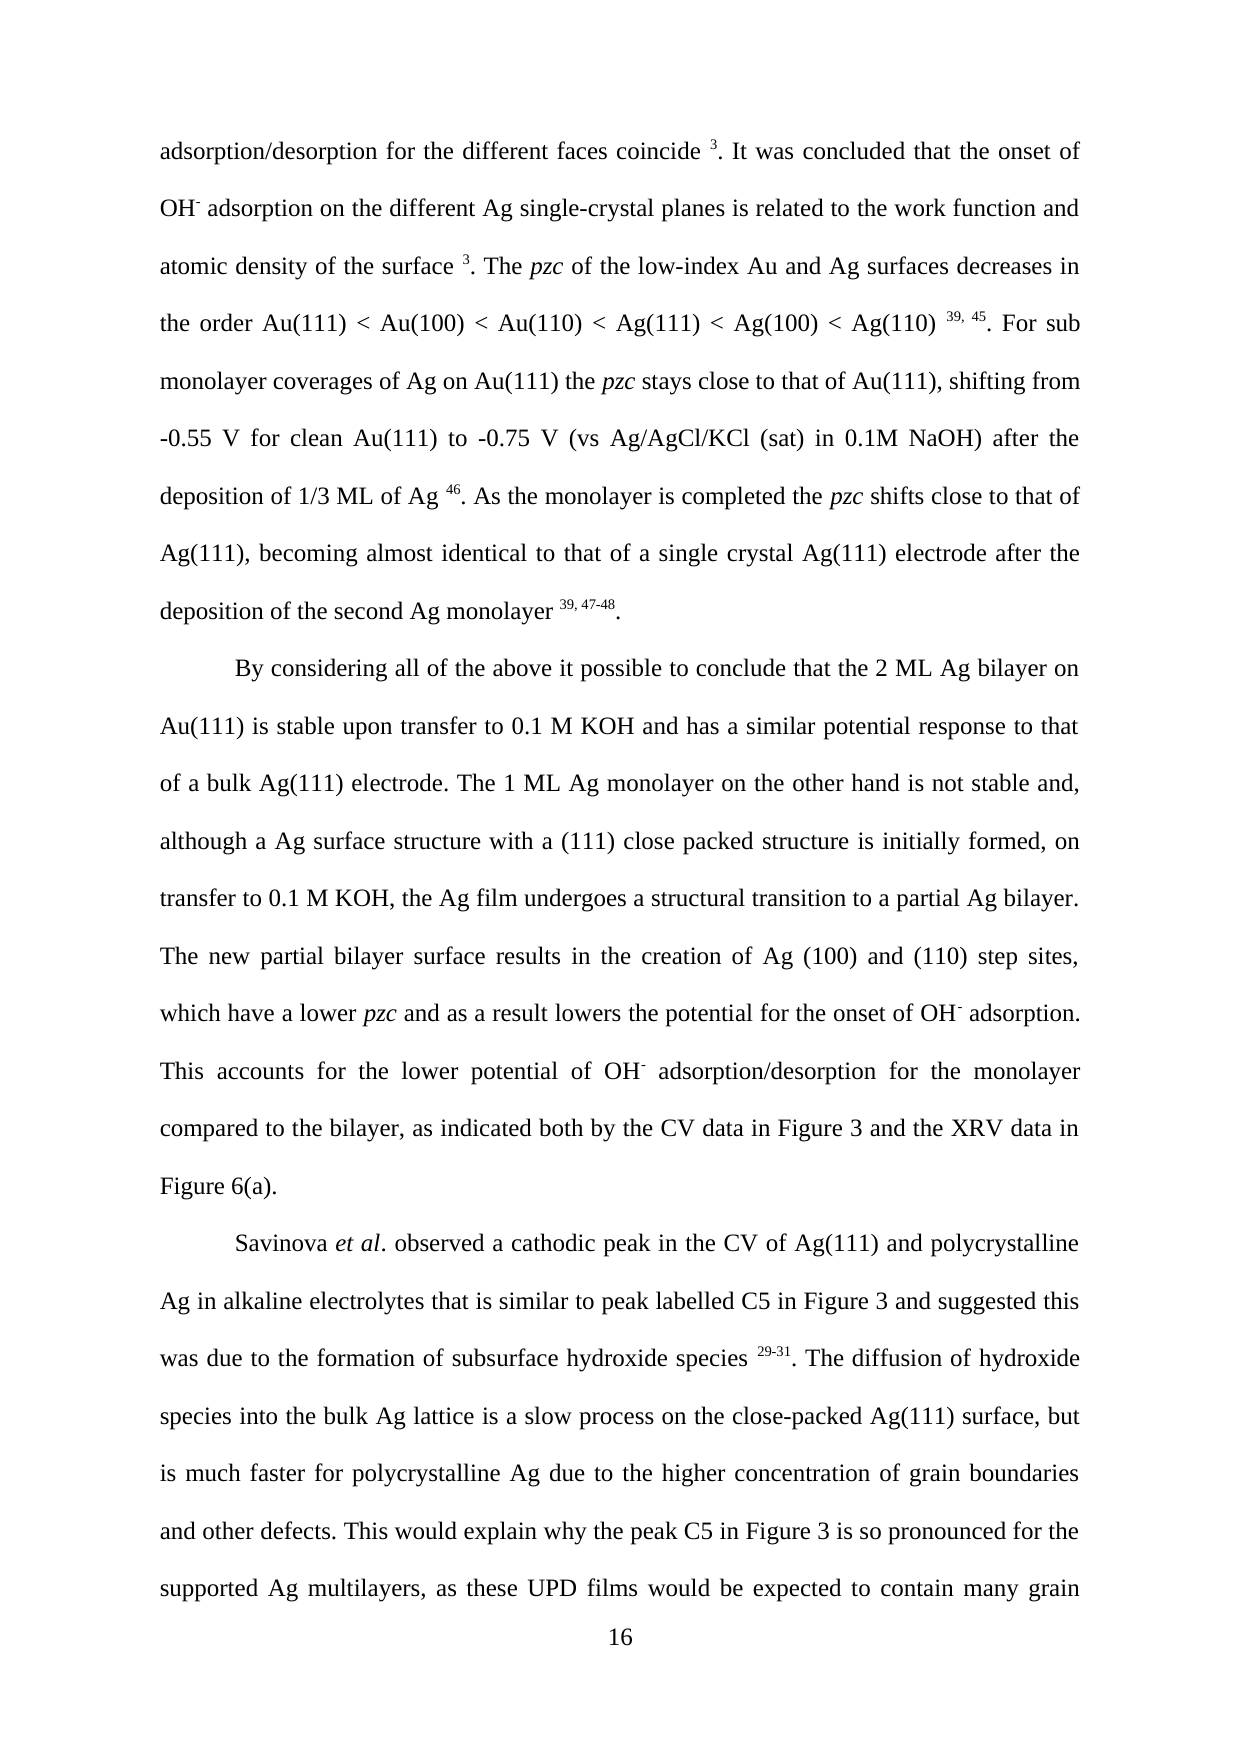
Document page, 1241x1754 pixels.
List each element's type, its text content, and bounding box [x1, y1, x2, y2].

text By considering all of the above it possible to conclude that the 2 ML Ag bilayer on Au(111) is stable upon transfer to 0.1 M KOH and has a similar potential response to that of a bulk Ag(111) electrode. The 1 ML Ag monolayer on the other hand is not stable and, although a Ag surface structure with a (111) close packed structure is initially formed, on transfer to 0.1 M KOH, the Ag film undergoes a structural transition to a partial Ag bilayer. The new partial bilayer surface results in the creation of Ag (100) and (110) step sites, which have a lower pzc and as a result lowers the potential for the onset of OH- adsorption. This accounts for the lower potential of OH- adsorption/desorption for the monolayer compared to the bilayer, as indicated both by the CV data in Figure 3 and the XRV data in Figure 6(a). [159, 653, 1081, 1199]
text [159, 136, 1081, 624]
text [159, 1228, 1081, 1602]
